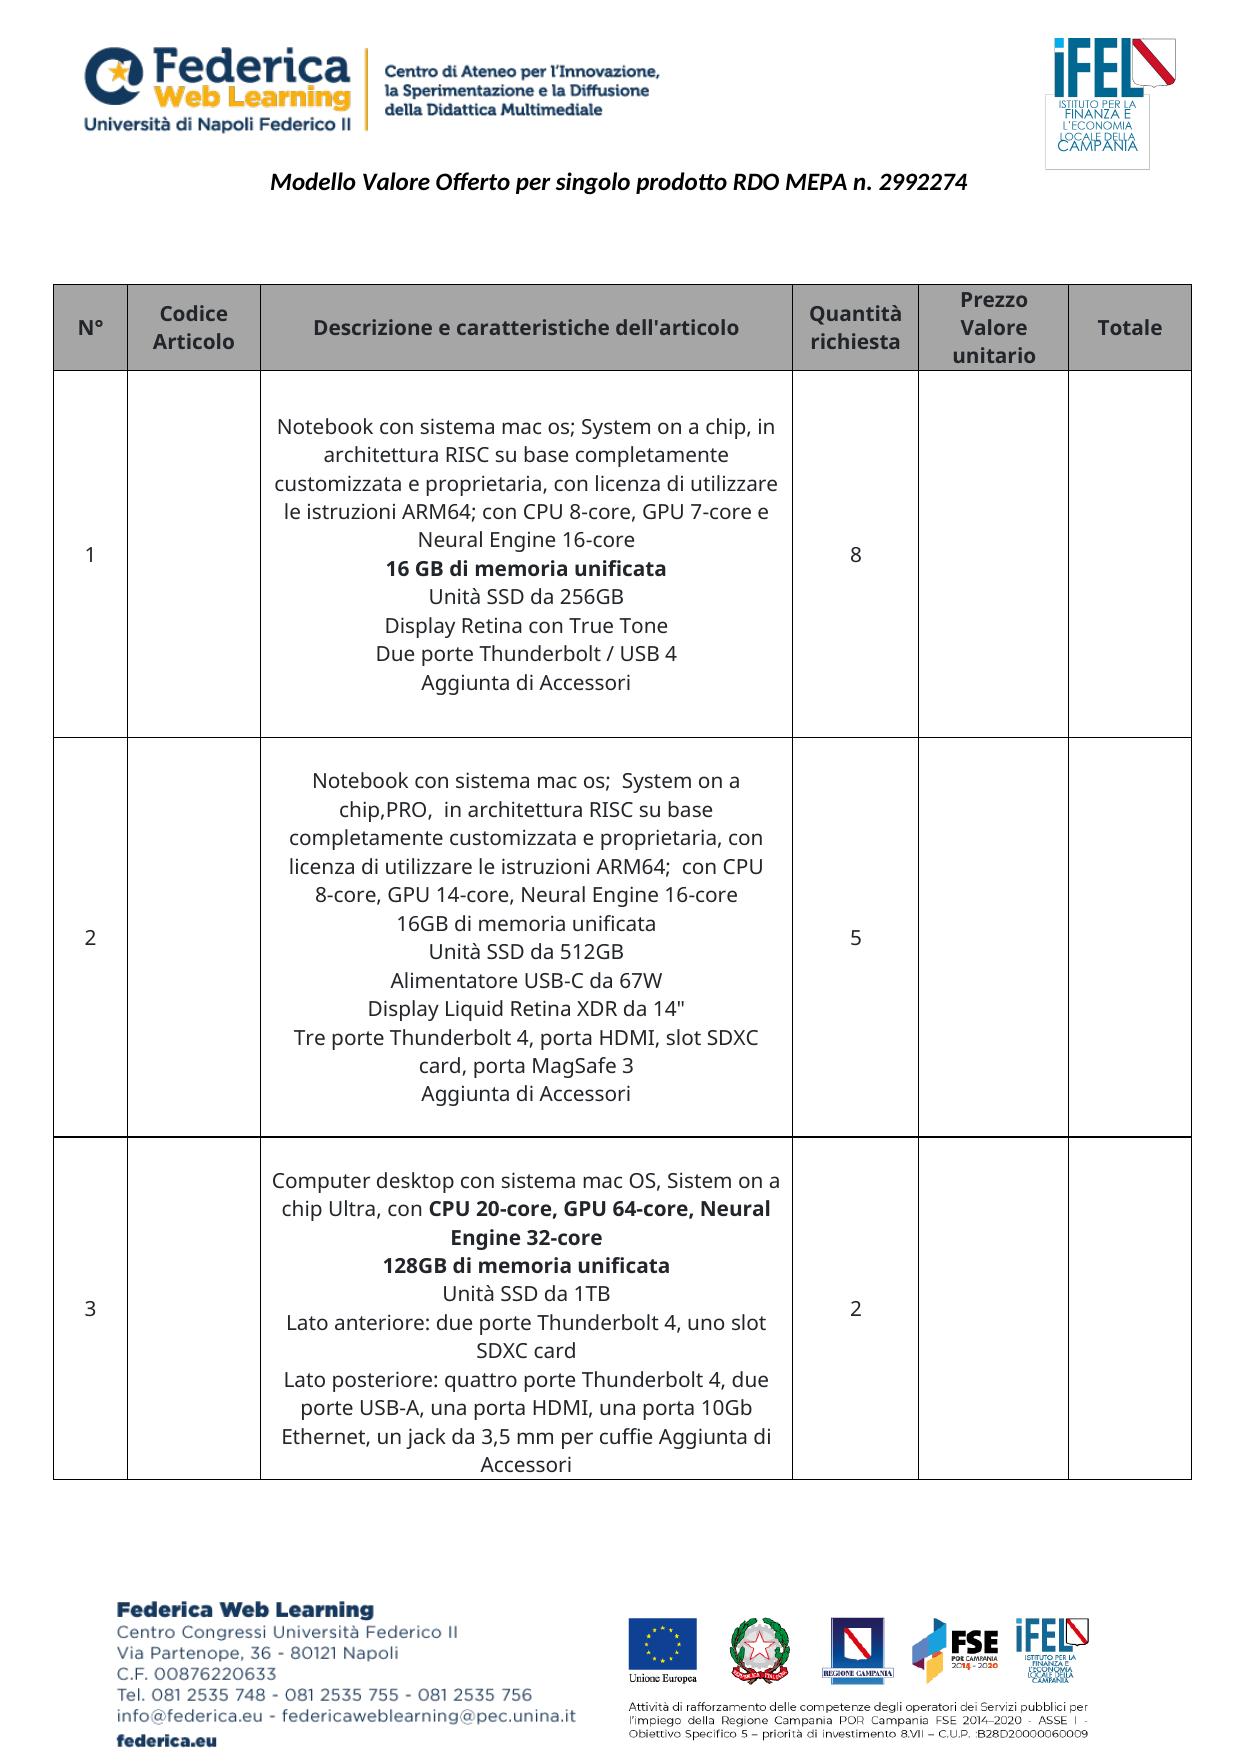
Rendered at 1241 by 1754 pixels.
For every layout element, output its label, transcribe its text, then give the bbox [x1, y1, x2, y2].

picture [81, 46, 664, 135]
table_cell [919, 738, 1068, 1136]
table_header Prezzo Valore unitario [919, 285, 1068, 370]
picture [112, 1594, 1105, 1751]
table_cell [128, 1138, 260, 1479]
table_header Quantità richiesta [793, 285, 918, 370]
table_cell 2 [793, 1138, 918, 1479]
table_header Descrizione e caratteristiche dell'articolo [261, 285, 792, 370]
table_cell 2 [54, 738, 127, 1136]
table_header N° [54, 285, 127, 370]
table_cell [1069, 738, 1191, 1136]
table_cell 5 [793, 738, 918, 1136]
table_cell [128, 371, 260, 737]
table_header Codice Articolo [128, 285, 260, 370]
table_cell [919, 371, 1068, 737]
table_cell [1069, 371, 1191, 737]
picture [1045, 38, 1176, 170]
table_cell Notebook con sistema mac os; System on a chip, in architettura RISC su base completamente customizzata e proprietaria, con licenza di utilizzare le istruzioni ARM64; con CPU 8‑core, GPU 7‑core e Neural Engine 16‑core 16 GB di memoria unificata Unità SSD da 256GB Display Retina con True Tone Due porte Thunderbolt / USB 4 Aggiunta di Accessori [261, 371, 792, 737]
table_cell [128, 738, 260, 1136]
table_cell [1069, 1138, 1191, 1479]
table_cell 3 [54, 1138, 127, 1479]
table_cell 8 [793, 371, 918, 737]
table_header Totale [1069, 285, 1191, 370]
table_cell 1 [54, 371, 127, 737]
table_cell Notebook con sistema mac os; System on a chip,PRO, in architettura RISC su base completamente customizzata e proprietaria, con licenza di utilizzare le istruzioni ARM64; con CPU 8‑core, GPU 14‑core, Neural Engine 16‑core 16GB di memoria unificata Unità SSD da 512GB Alimentatore USB‑C da 67W Display Liquid Retina XDR da 14" Tre porte Thunderbolt 4, porta HDMI, slot SDXC card, porta MagSafe 3 Aggiunta di Accessori [261, 738, 792, 1136]
table_cell [919, 1138, 1068, 1479]
table_cell Computer desktop con sistema mac OS, Sistem on a chip Ultra, con CPU 20‑core, GPU 64‑core, Neural Engine 32‑core 128GB di memoria unificata Unità SSD da 1TB Lato anteriore: due porte Thunderbolt 4, uno slot SDXC card Lato posteriore: quattro porte Thunderbolt 4, due porte USB‑A, una porta HDMI, una porta 10Gb Ethernet, un jack da 3,5 mm per cuffie Aggiunta di Accessori [261, 1138, 792, 1479]
